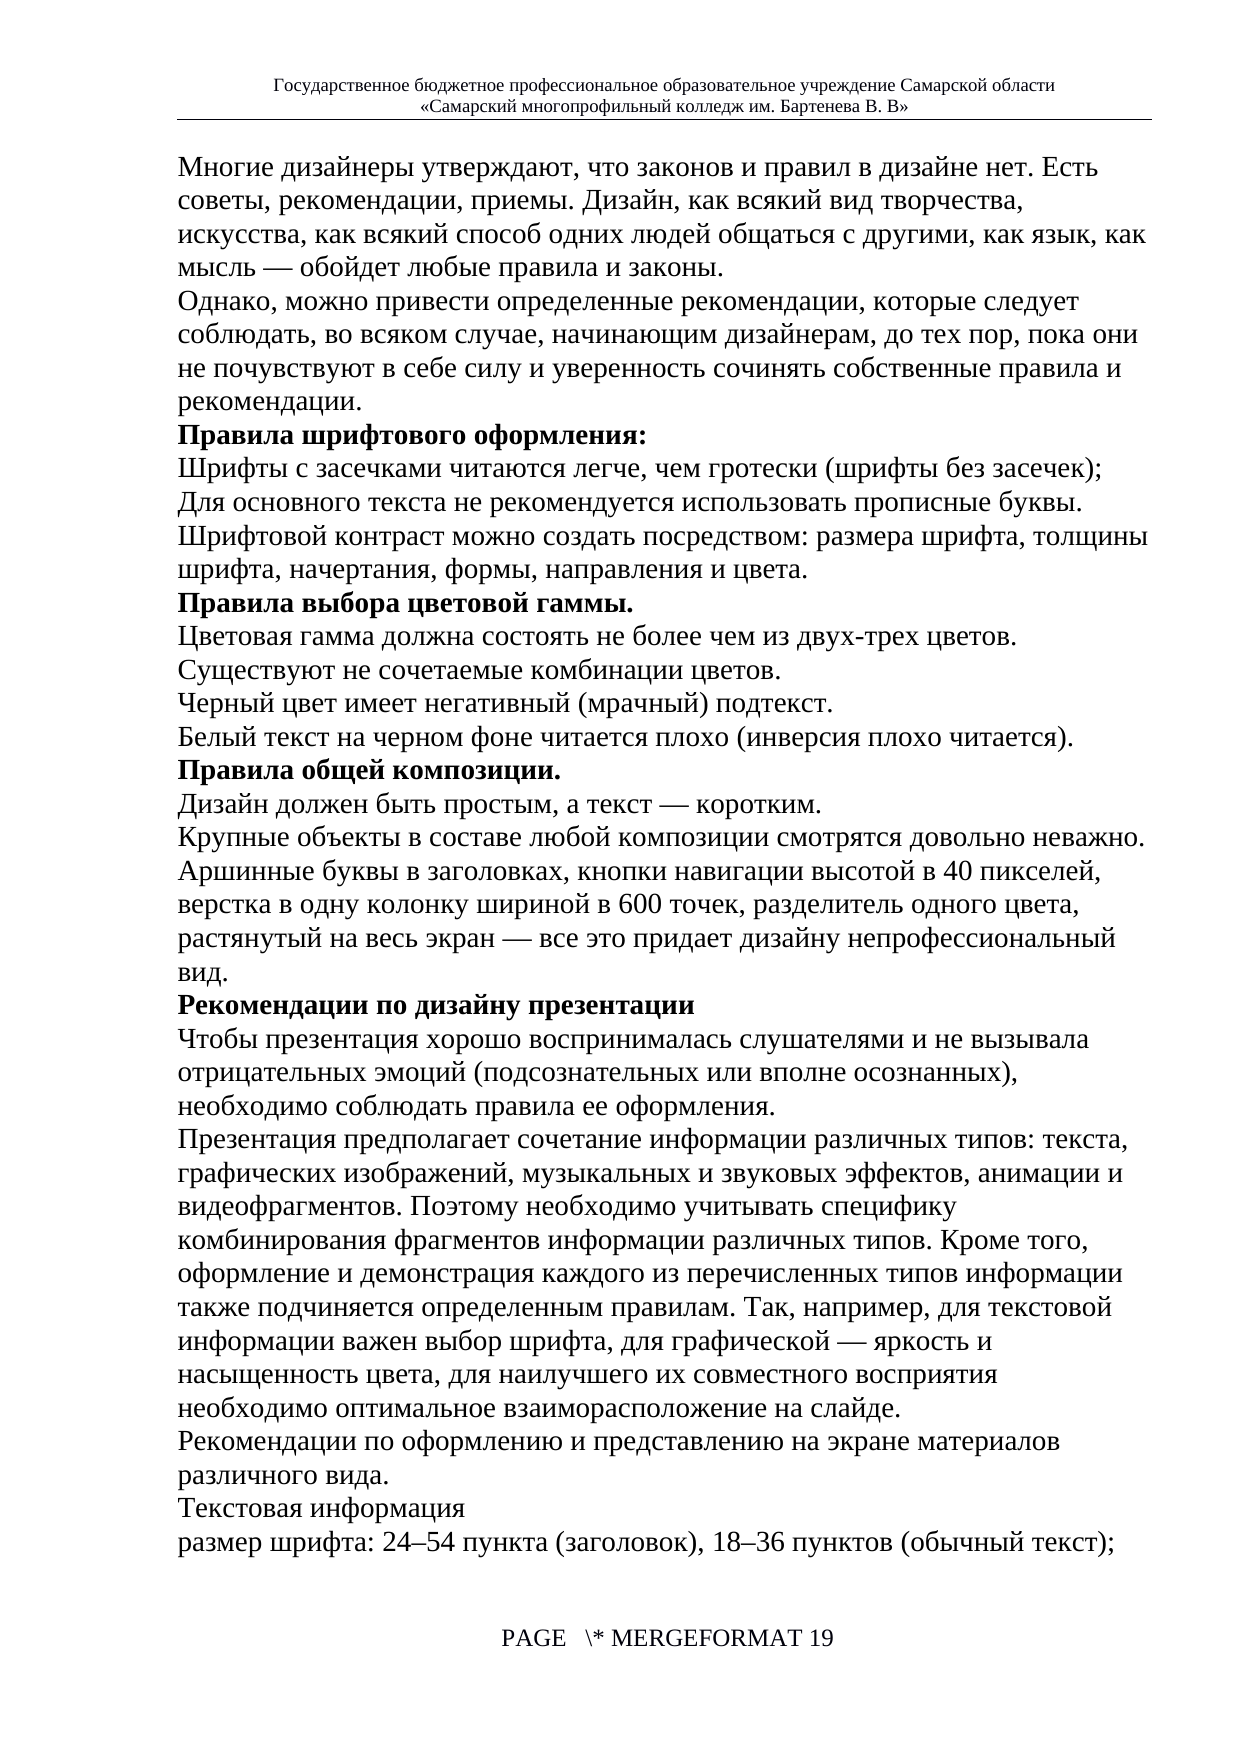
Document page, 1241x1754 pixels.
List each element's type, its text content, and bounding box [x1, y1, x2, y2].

text Белый текст на черном фоне читается плохо (инверсия плохо читается). [177, 719, 1152, 752]
text Правила выбора цветовой гаммы. [177, 585, 1152, 618]
text Существуют не сочетаемые комбинации цветов. [177, 652, 1152, 685]
text Презентация предполагает сочетание информации различных типов: текста, графических изображений, музыкальных и звуковых эффектов, анимации и видеофрагментов. Поэтому необходимо учитывать специфику комбинирования фрагментов информации различных типов. Кроме того, оформление и демонстрация каждого из перечисленных типов информации также подчиняется определенным правилам. Так, например, для текстовой информации важен выбор шрифта, для графической — яркость и насыщенность цвета, для наилучшего их совместного восприятия необходимо оптимальное взаиморасположение на слайде. [177, 1121, 1152, 1423]
text Чтобы презентация хорошо воспринималась слушателями и не вызывала отрицательных эмоций (подсознательных или вполне осознанных), необходимо соблюдать правила ее оформления. [177, 1021, 1152, 1121]
text Текстовая информация [177, 1490, 1152, 1524]
text Правила общей композиции. [177, 752, 1152, 786]
text Цветовая гамма должна состоять не более чем из двух-трех цветов. [177, 618, 1152, 652]
text Рекомендации по дизайну презентации [177, 987, 1152, 1021]
text Дизайн должен быть простым, а текст — коротким. [177, 786, 1152, 819]
text Однако, можно привести определенные рекомендации, которые следует соблюдать, во всяком случае, начинающим дизайнерам, до тех пор, пока они не почувствуют в себе силу и уверенность сочинять собственные правила и рекомендации. [177, 283, 1152, 417]
text Многие дизайнеры утверждают, что законов и правил в дизайне нет. Есть советы, рекомендации, приемы. Дизайн, как всякий вид творчества, искусства, как всякий способ одних людей общаться с другими, как язык, как мысль — обойдет любые правила и законы. [177, 149, 1152, 283]
text Для основного текста не рекомендуется использовать прописные буквы. [177, 484, 1152, 518]
text Черный цвет имеет негативный (мрачный) подтекст. [177, 685, 1152, 719]
text размер шрифта: 24–54 пункта (заголовок), 18–36 пунктов (обычный текст); [177, 1524, 1152, 1557]
text Крупные объекты в составе любой композиции смотрятся довольно неважно. Аршинные буквы в заголовках, кнопки навигации высотой в 40 пикселей, верстка в одну колонку шириной в 600 точек, разделитель одного цвета, растянутый на весь экран — все это придает дизайну непрофессиональный вид. [177, 819, 1152, 987]
text Шрифтовой контраст можно создать посредством: размера шрифта, толщины шрифта, начертания, формы, направления и цвета. [177, 518, 1152, 585]
text Шрифты с засечками читаются легче, чем гротески (шрифты без засечек); [177, 451, 1152, 484]
text Правила шрифтового оформления: [177, 417, 1152, 451]
text Рекомендации по оформлению и представлению на экране материалов различного вида. [177, 1423, 1152, 1490]
